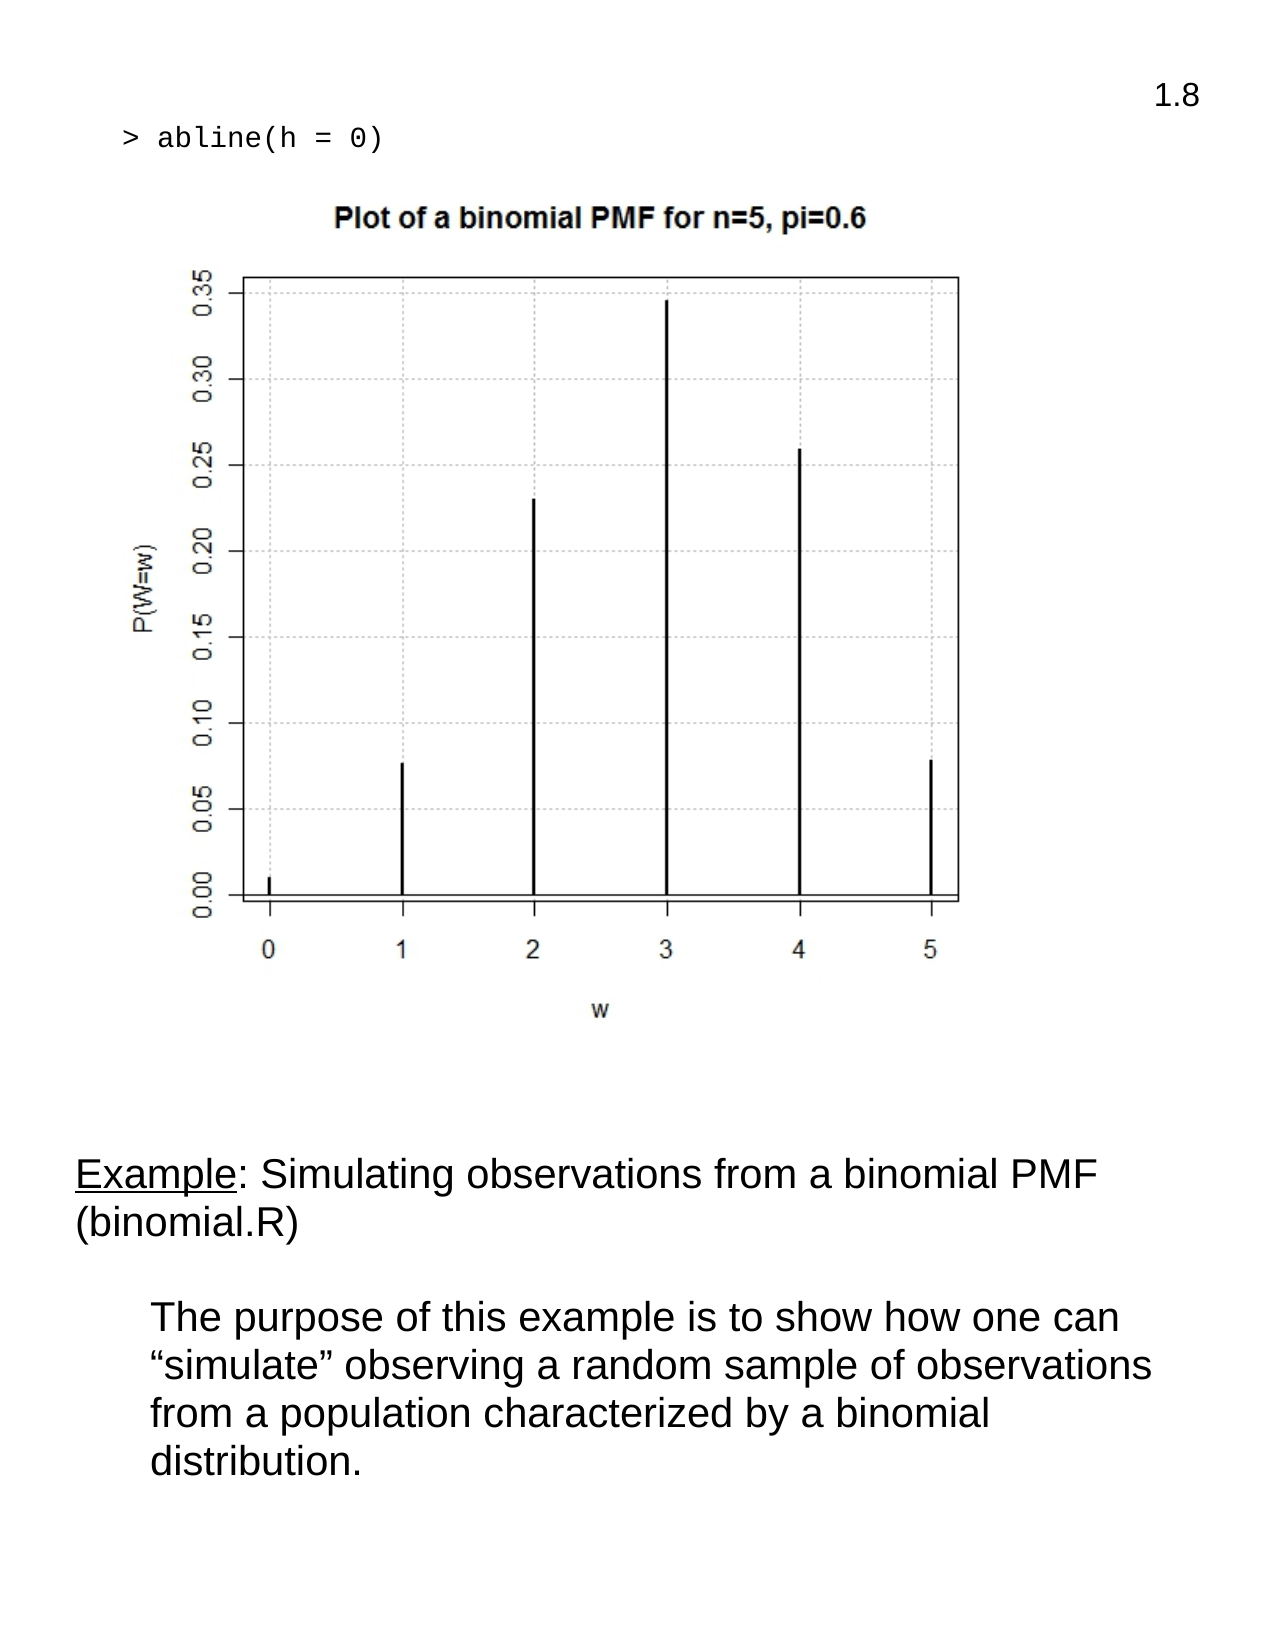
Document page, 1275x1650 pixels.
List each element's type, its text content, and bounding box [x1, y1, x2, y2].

text The purpose of this example is to show how one can “simulate” observing a random sample of observations from a population characterized by a binomial distribution. [150, 1293, 1200, 1484]
text Example: Simulating observations from a binomial PMF (binomial.R) [75, 1149, 1200, 1245]
picture [121, 156, 1022, 1054]
